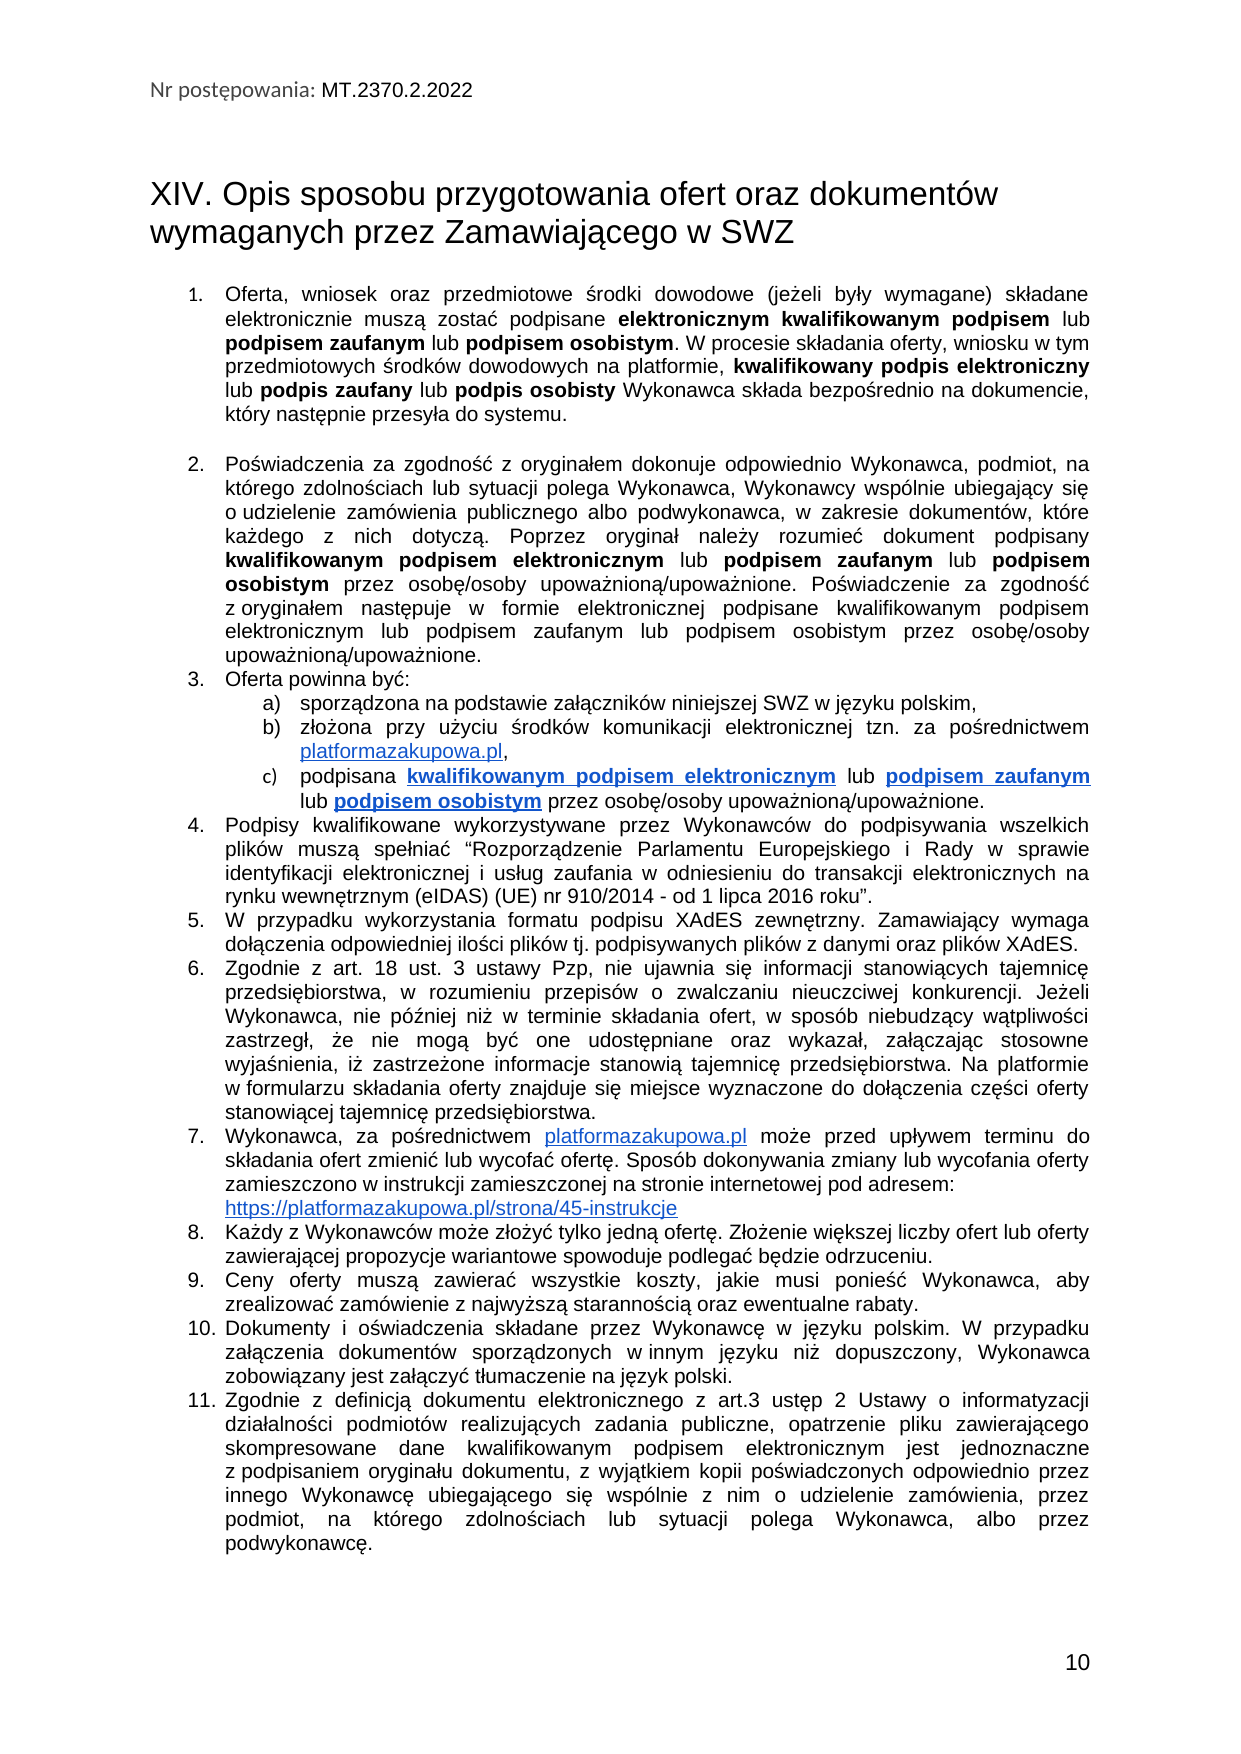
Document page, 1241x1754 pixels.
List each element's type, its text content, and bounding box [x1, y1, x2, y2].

list Oferta powinna być: [187, 667, 1090, 691]
list Zgodnie z art. 18 ust. 3 ustawy Pzp, nie ujawnia się informacji stanowiących tajemnicę przedsiębiorstwa, w rozumieniu przepisów o zwalczaniu nieuczciwej konkurencji. Jeżeli Wykonawca, nie później niż w terminie składania ofert, w sposób niebudzący wątpliwości zastrzegł, że nie mogą być one udostępniane oraz wykazał, załączając stosowne wyjaśnienia, iż zastrzeżone informacje stanowią tajemnicę przedsiębiorstwa. Na platformie w formularzu składania oferty znajduje się miejsce wyznaczone do dołączenia części oferty stanowiącej tajemnicę przedsiębiorstwa. [187, 956, 1090, 1124]
list podpisana kwalifikowanym podpisem elektronicznym lub podpisem zaufanym lub podpisem osobistym przez osobę/osoby upoważnioną/upoważnione. [262, 763, 1090, 812]
subtitle Poświadczenia za zgodność z oryginałem dokonuje odpowiednio Wykonawca, podmiot, na którego zdolnościach lub sytuacji polega Wykonawca, Wykonawcy wspólnie ubiegający się o udzielenie zamówienia publicznego albo podwykonawca, w zakresie dokumentów, które każdego z nich dotyczą. Poprzez oryginał należy rozumieć dokument podpisany kwalifikowanym podpisem elektronicznym lub podpisem zaufanym lub podpisem osobistym przez osobę/osoby upoważnioną/upoważnione. Poświadczenie za zgodność z oryginałem następuje w formie elektronicznej podpisane kwalifikowanym podpisem elektronicznym lub podpisem zaufanym lub podpisem osobistym przez osobę/osoby upoważnioną/upoważnione. [187, 452, 1090, 667]
list złożona przy użyciu środków komunikacji elektronicznej tzn. za pośrednictwem platformazakupowa.pl, [262, 715, 1090, 763]
list Wykonawca, za pośrednictwem platformazakupowa.pl może przed upływem terminu do składania ofert zmienić lub wycofać ofertę. Sposób dokonywania zmiany lub wycofania oferty zamieszczono w instrukcji zamieszczonej na stronie internetowej pod adresem: [187, 1124, 1090, 1196]
subtitle XIV. Opis sposobu przygotowania ofert oraz dokumentów wymaganych przez Zamawiającego w SWZ [150, 174, 1090, 251]
list sporządzona na podstawie załączników niniejszej SWZ w języku polskim, [262, 691, 1090, 715]
text https://platformazakupowa.pl/strona/45-instrukcje [225, 1196, 1090, 1220]
list Ceny oferty muszą zawierać wszystkie koszty, jakie musi ponieść Wykonawca, aby zrealizować zamówienie z najwyższą starannością oraz ewentualne rabaty. [187, 1268, 1090, 1316]
list Oferta, wniosek oraz przedmiotowe środki dowodowe (jeżeli były wymagane) składane elektronicznie muszą zostać podpisane elektronicznym kwalifikowanym podpisem lub podpisem zaufanym lub podpisem osobistym. W procesie składania oferty, wniosku w tym przedmiotowych środków dowodowych na platformie, kwalifikowany podpis elektroniczny lub podpis zaufany lub podpis osobisty Wykonawca składa bezpośrednio na dokumencie, który następnie przesyła do systemu. [187, 281, 1090, 426]
list Każdy z Wykonawców może złożyć tylko jedną ofertę. Złożenie większej liczby ofert lub oferty zawierającej propozycje wariantowe spowoduje podlegać będzie odrzuceniu. [187, 1220, 1090, 1268]
list Dokumenty i oświadczenia składane przez Wykonawcę w języku polskim. W przypadku załączenia dokumentów sporządzonych w innym języku niż dopuszczony, Wykonawca zobowiązany jest załączyć tłumaczenie na język polski. [187, 1316, 1090, 1387]
list Podpisy kwalifikowane wykorzystywane przez Wykonawców do podpisywania wszelkich plików muszą spełniać “Rozporządzenie Parlamentu Europejskiego i Rady w sprawie identyfikacji elektronicznej i usług zaufania w odniesieniu do transakcji elektronicznych na rynku wewnętrznym (eIDAS) (UE) nr 910/2014 - od 1 lipca 2016 roku”. [187, 812, 1090, 908]
list W przypadku wykorzystania formatu podpisu XAdES zewnętrzny. Zamawiający wymaga dołączenia odpowiedniej ilości plików tj. podpisywanych plików z danymi oraz plików XAdES. [187, 908, 1090, 956]
list Zgodnie z definicją dokumentu elektronicznego z art.3 ustęp 2 Ustawy o informatyzacji działalności podmiotów realizujących zadania publiczne, opatrzenie pliku zawierającego skompresowane dane kwalifikowanym podpisem elektronicznym jest jednoznaczne z podpisaniem oryginału dokumentu, z wyjątkiem kopii poświadczonych odpowiednio przez innego Wykonawcę ubiegającego się wspólnie z nim o udzielenie zamówienia, przez podmiot, na którego zdolnościach lub sytuacji polega Wykonawca, albo przez podwykonawcę. [187, 1387, 1090, 1555]
